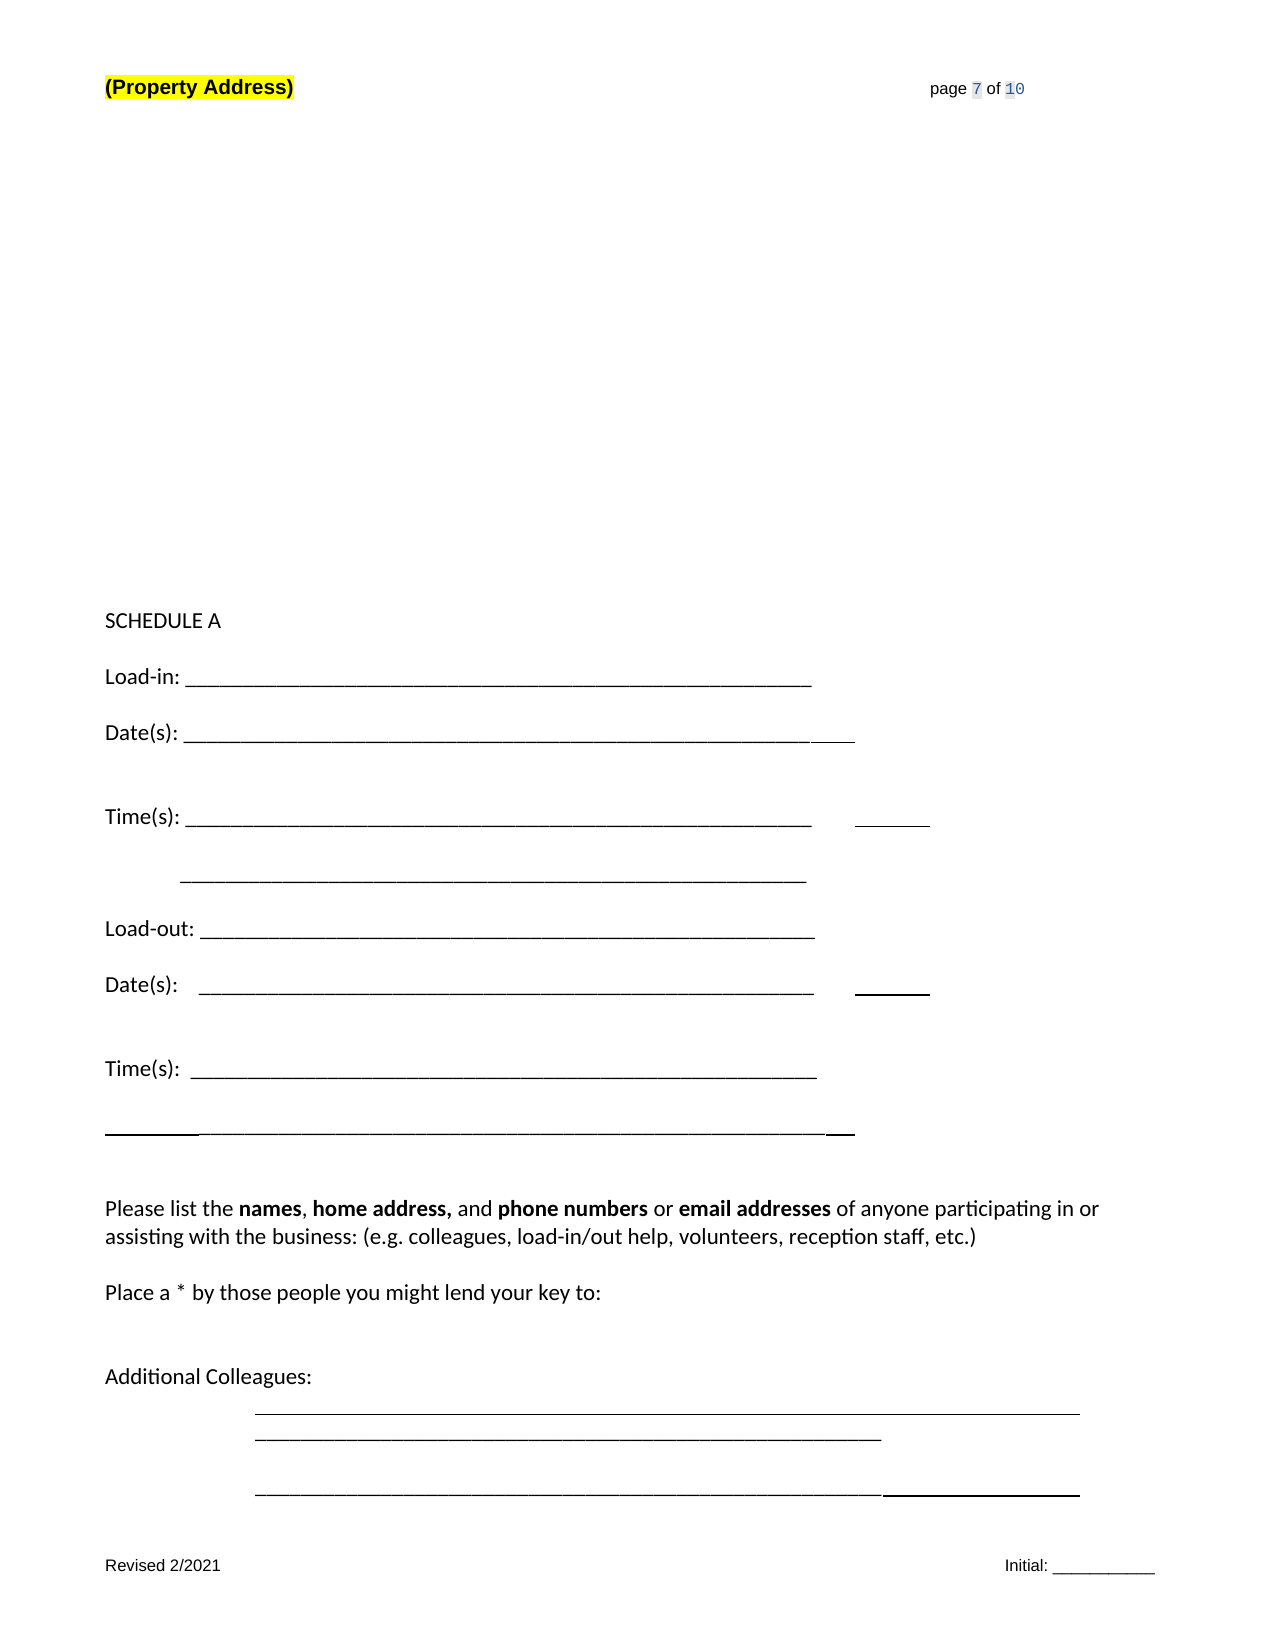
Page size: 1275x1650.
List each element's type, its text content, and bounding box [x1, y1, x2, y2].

text SCHEDULE A [105, 606, 1170, 634]
text _______________________________________________________ [105, 1110, 1170, 1138]
text Load-out: ______________________________________________________ [105, 914, 1170, 942]
text _______________________________________________________ [105, 858, 1170, 886]
text Additional Colleagues: [105, 1362, 1170, 1390]
text Time(s): _______________________________________________________ [105, 1054, 1170, 1082]
text Date(s): _______________________________________________________ [105, 718, 1170, 746]
text Please list the names, home address, and phone numbers or email addresses of anyone participating in or assisting with the business: (e.g. colleagues, load-in/out help, volunteers, reception staff, etc.) [105, 1194, 1170, 1250]
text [105, 1417, 1170, 1445]
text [105, 1471, 1170, 1499]
text Date(s): ______________________________________________________ [105, 970, 1170, 998]
text Time(s): _______________________________________________________ [105, 802, 1170, 830]
text Place a * by those people you might lend your key to: [105, 1278, 1170, 1306]
text Load-in: _______________________________________________________ [105, 662, 1170, 690]
